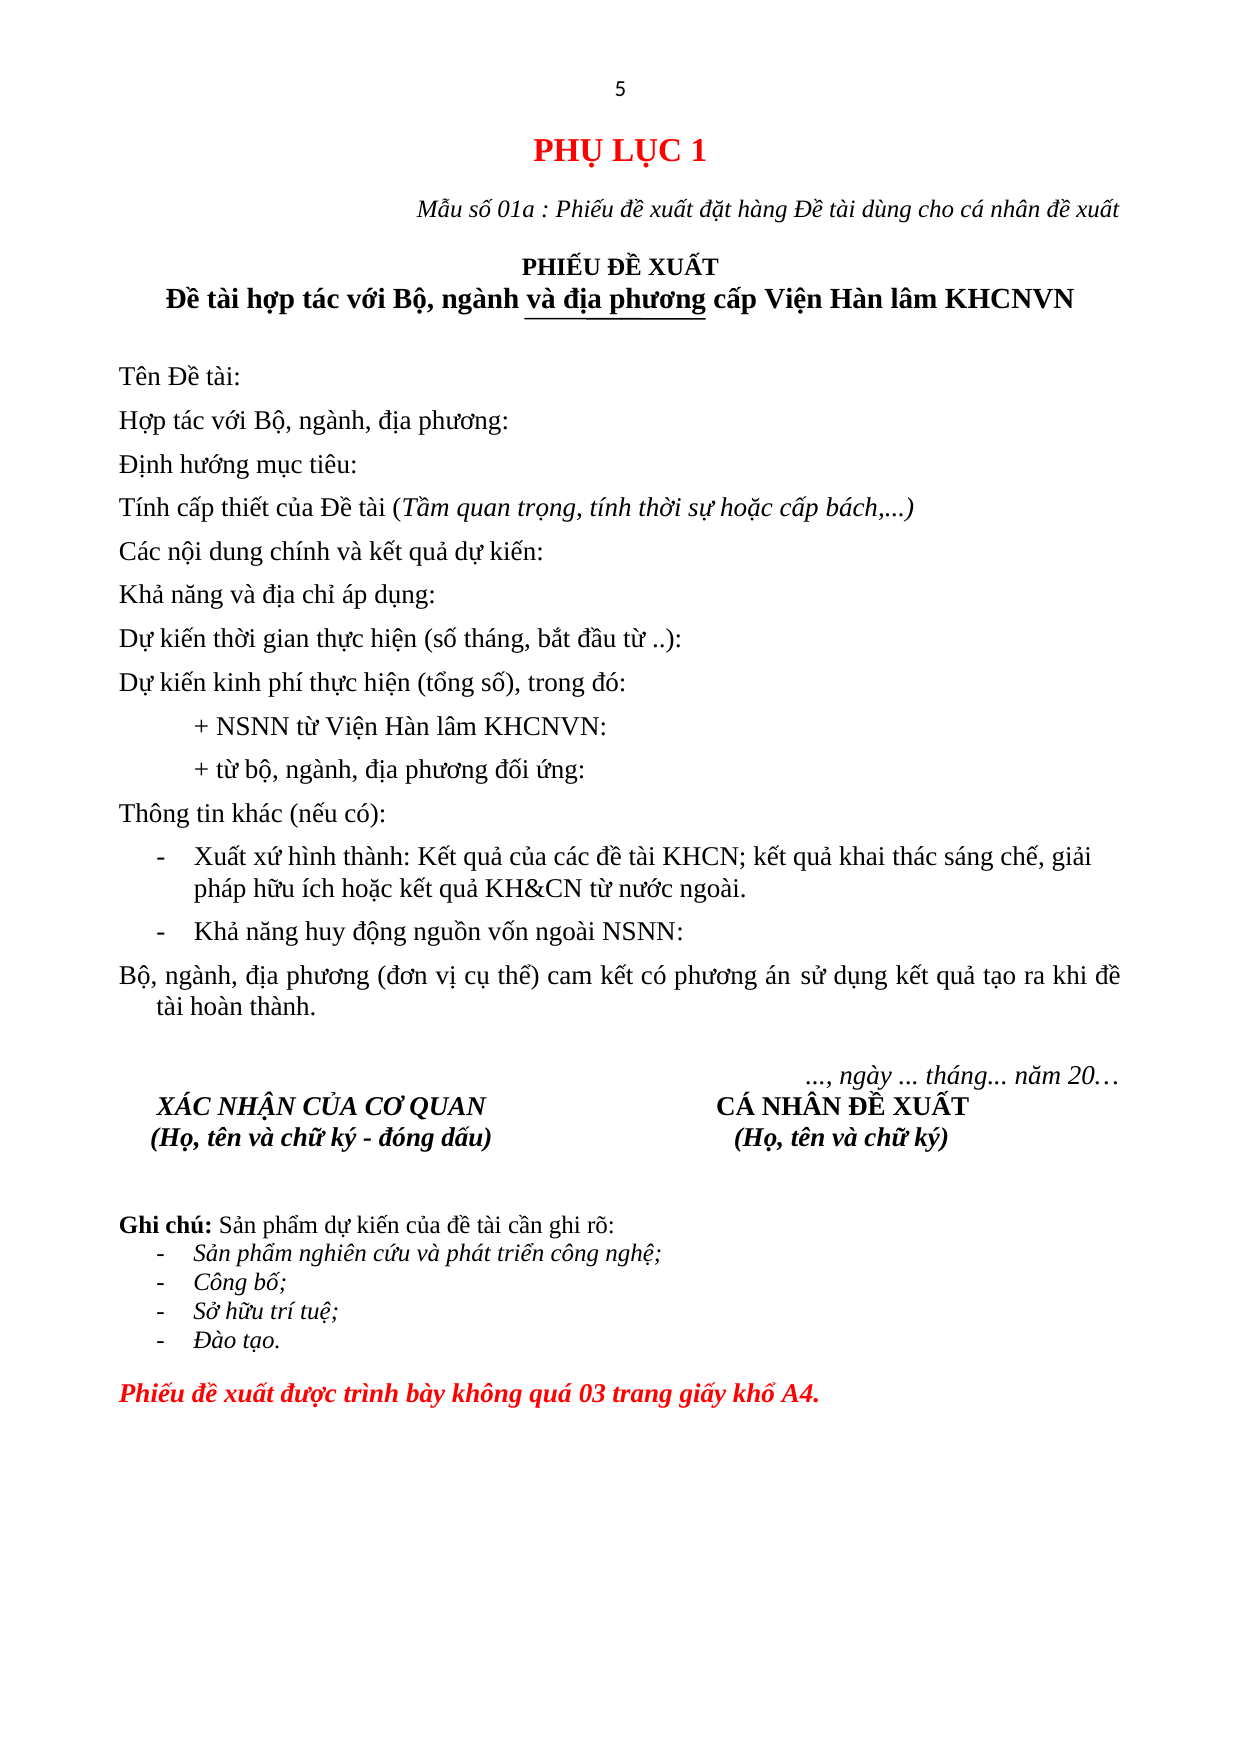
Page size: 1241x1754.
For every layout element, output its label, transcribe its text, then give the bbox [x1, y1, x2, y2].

text Định hướng mục tiêu: [119, 448, 1121, 479]
text Mẫu số 01a : Phiếu đề xuất đặt hàng Đề tài dùng cho cá nhân đề xuất [119, 194, 1121, 223]
table_header XÁC NHẬN CỦA CƠ QUAN (Họ, tên và chữ ký - đóng dấu) [119, 1090, 524, 1152]
list Khả năng huy động nguồn vốn ngoài NSNN: [156, 915, 1121, 946]
text Dự kiến kinh phí thực hiện (tổng số), trong đó: [119, 666, 1121, 697]
text Hợp tác với Bộ, ngành, địa phương: [119, 404, 1121, 435]
text Dự kiến thời gian thực hiện (số tháng, bắt đầu từ ..): [119, 622, 1121, 653]
text PHỤ LỤC 1 [119, 130, 1121, 168]
text PHIẾU ĐỀ XUẤT [119, 252, 1121, 281]
text ..., ngày ... tháng... năm 20… [119, 1059, 1121, 1090]
list Đào tạo. [156, 1325, 1121, 1353]
text Khả năng và địa chỉ áp dụng: [119, 579, 1121, 610]
text Tên Đề tài: [119, 360, 1121, 392]
subtitle Ghi chú: Sản phẩm dự kiến của đề tài cần ghi rõ: [119, 1210, 1121, 1238]
text + NSNN từ Viện Hàn lâm KHCNVN: [156, 709, 1121, 741]
list Công bố; [156, 1267, 1121, 1296]
text Phiếu đề xuất được trình bày không quá 03 trang giấy khổ A4. [119, 1377, 1121, 1409]
list Xuất xứ hình thành: Kết quả của các đề tài KHCN; kết quả khai thác sáng chế, giải pháp hữu ích hoặc kết quả KH&CN từ nước ngoài. [156, 841, 1121, 903]
text Các nội dung chính và kết quả dự kiến: [119, 535, 1121, 566]
text + từ bộ, ngành, địa phương đối ứng: [156, 753, 1121, 784]
text Bộ, ngành, địa phương (đơn vị cụ thể) cam kết có phương án sử dụng kết quả tạo ra khi đề tài hoàn thành. [119, 959, 1121, 1021]
list Sở hữu trí tuệ; [156, 1296, 1121, 1325]
list Sản phẩm nghiên cứu và phát triển công nghệ; [156, 1238, 1121, 1267]
text Thông tin khác (nếu có): [119, 797, 1121, 828]
text Đề tài hợp tác với Bộ, ngành và địa phương cấp Viện Hàn lâm KHCNVN [119, 281, 1121, 314]
table_header CÁ NHÂN ĐỀ XUẤT (Họ, tên và chữ ký) [524, 1090, 1124, 1152]
text Tính cấp thiết của Đề tài (Tầm quan trọng, tính thời sự hoặc cấp bách,...) [119, 491, 1121, 522]
